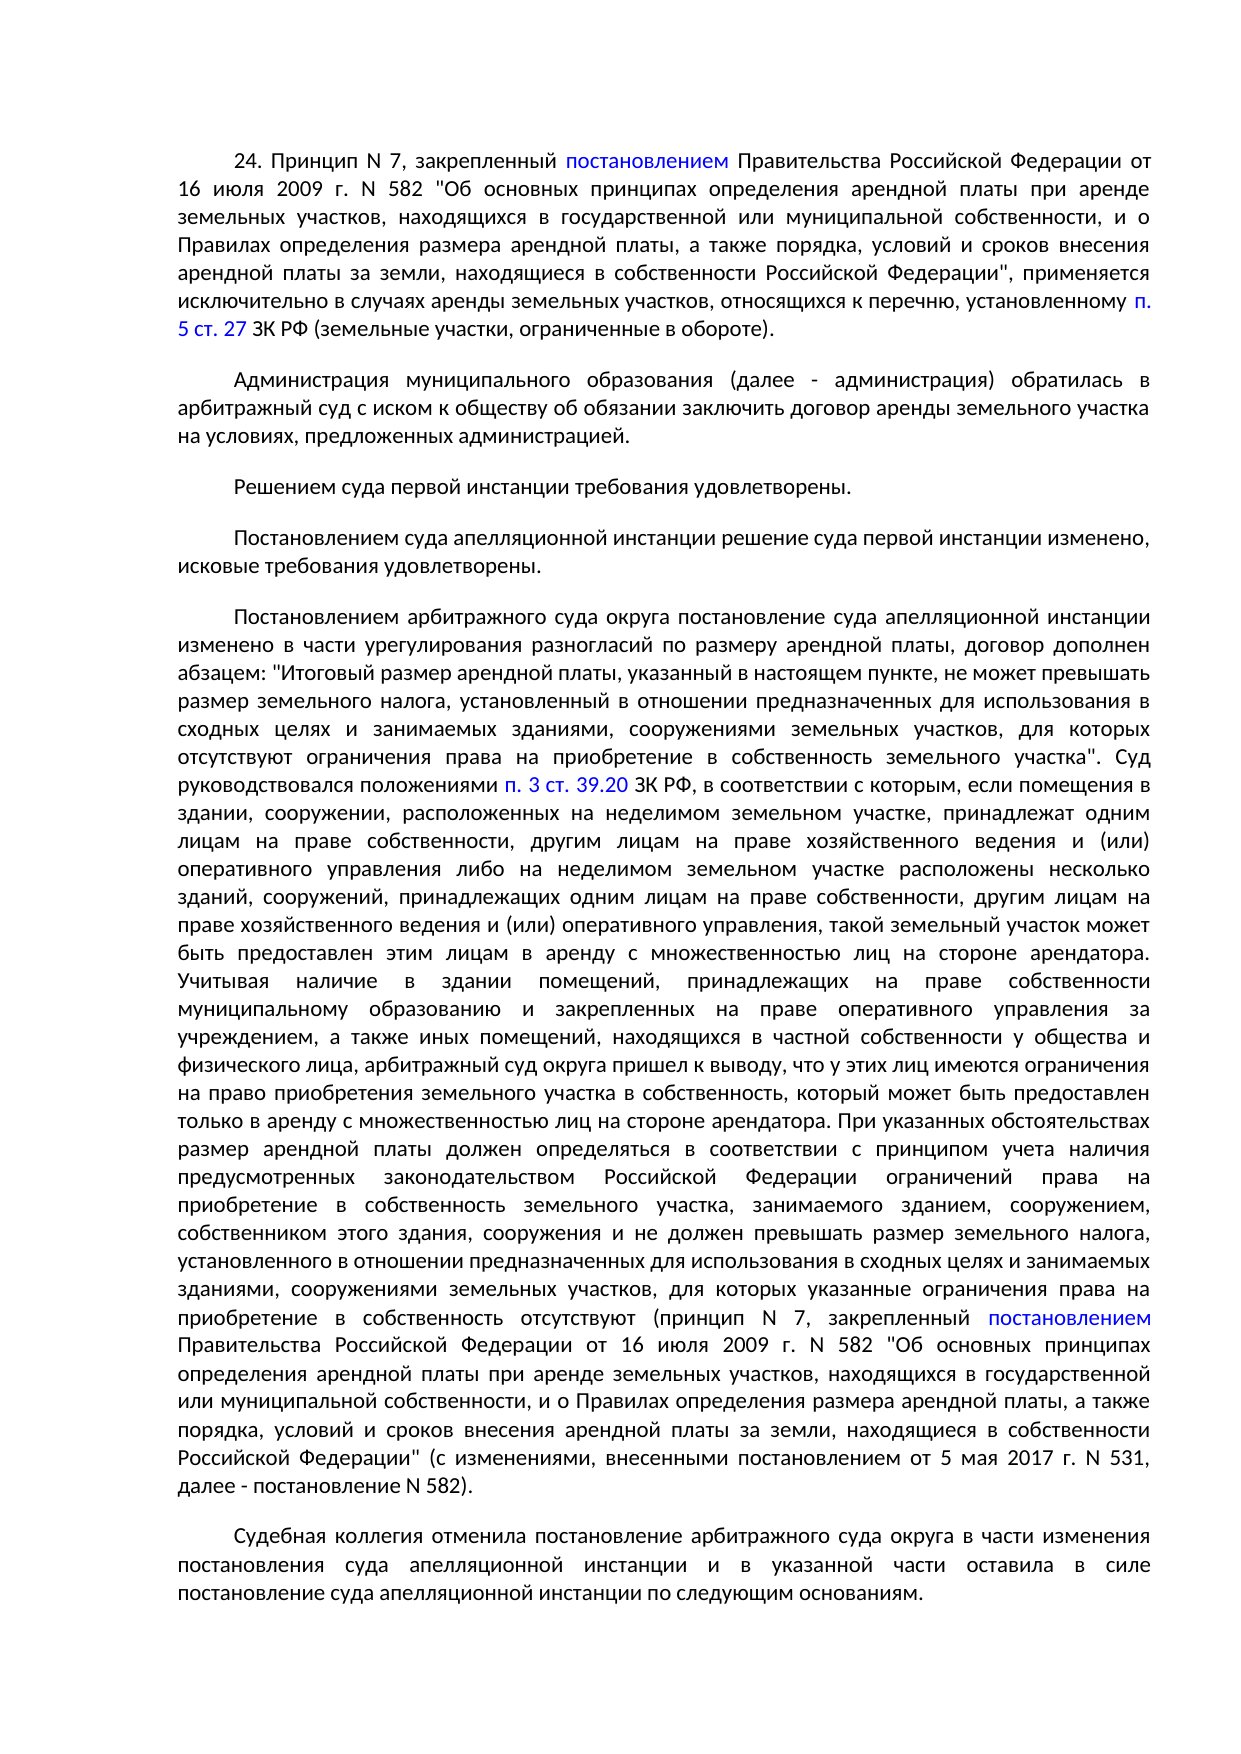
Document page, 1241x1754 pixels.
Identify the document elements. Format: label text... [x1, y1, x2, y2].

text 24. Принцип N 7, закрепленный постановлением Правительства Российской Федерации от 16 июля 2009 г. N 582 "Об основных принципах определения арендной платы при аренде земельных участков, находящихся в государственной или муниципальной собственности, и о Правилах определения размера арендной платы, а также порядка, условий и сроков внесения арендной платы за земли, находящиеся в собственности Российской Федерации", применяется исключительно в случаях аренды земельных участков, относящихся к перечню, установленному п. 5 ст. 27 ЗК РФ (земельные участки, ограниченные в обороте). [177, 146, 1152, 342]
text Судебная коллегия отменила постановление арбитражного суда округа в части изменения постановления суда апелляционной инстанции и в указанной части оставила в силе постановление суда апелляционной инстанции по следующим основаниям. [177, 1522, 1152, 1606]
text Постановлением суда апелляционной инстанции решение суда первой инстанции изменено, исковые требования удовлетворены. [177, 523, 1152, 579]
text Администрация муниципального образования (далее - администрация) обратилась в арбитражный суд с иском к обществу об обязании заключить договор аренды земельного участка на условиях, предложенных администрацией. [177, 365, 1152, 449]
text Решением суда первой инстанции требования удовлетворены. [177, 472, 1152, 500]
text Постановлением арбитражного суда округа постановление суда апелляционной инстанции изменено в части урегулирования разногласий по размеру арендной платы, договор дополнен абзацем: "Итоговый размер арендной платы, указанный в настоящем пункте, не может превышать размер земельного налога, установленный в отношении предназначенных для использования в сходных целях и занимаемых зданиями, сооружениями земельных участков, для которых отсутствуют ограничения права на приобретение в собственность земельного участка". Суд руководствовался положениями п. 3 ст. 39.20 ЗК РФ, в соответствии с которым, если помещения в здании, сооружении, расположенных на неделимом земельном участке, принадлежат одним лицам на праве собственности, другим лицам на праве хозяйственного ведения и (или) оперативного управления либо на неделимом земельном участке расположены несколько зданий, сооружений, принадлежащих одним лицам на праве собственности, другим лицам на праве хозяйственного ведения и (или) оперативного управления, такой земельный участок может быть предоставлен этим лицам в аренду с множественностью лиц на стороне арендатора. Учитывая наличие в здании помещений, принадлежащих на праве собственности муниципальному образованию и закрепленных на праве оперативного управления за учреждением, а также иных помещений, находящихся в частной собственности у общества и физического лица, арбитражный суд округа пришел к выводу, что у этих лиц имеются ограничения на право приобретения земельного участка в собственность, который может быть предоставлен только в аренду с множественностью лиц на стороне арендатора. При указанных обстоятельствах размер арендной платы должен определяться в соответствии с принципом учета наличия предусмотренных законодательством Российской Федерации ограничений права на приобретение в собственность земельного участка, занимаемого зданием, сооружением, собственником этого здания, сооружения и не должен превышать размер земельного налога, установленного в отношении предназначенных для использования в сходных целях и занимаемых зданиями, сооружениями земельных участков, для которых указанные ограничения права на приобретение в собственность отсутствуют (принцип N 7, закрепленный постановлением Правительства Российской Федерации от 16 июля 2009 г. N 582 "Об основных принципах определения арендной платы при аренде земельных участков, находящихся в государственной или муниципальной собственности, и о Правилах определения размера арендной платы, а также порядка, условий и сроков внесения арендной платы за земли, находящиеся в собственности Российской Федерации" (с изменениями, внесенными постановлением от 5 мая 2017 г. N 531, далее - постановление N 582). [177, 602, 1152, 1499]
